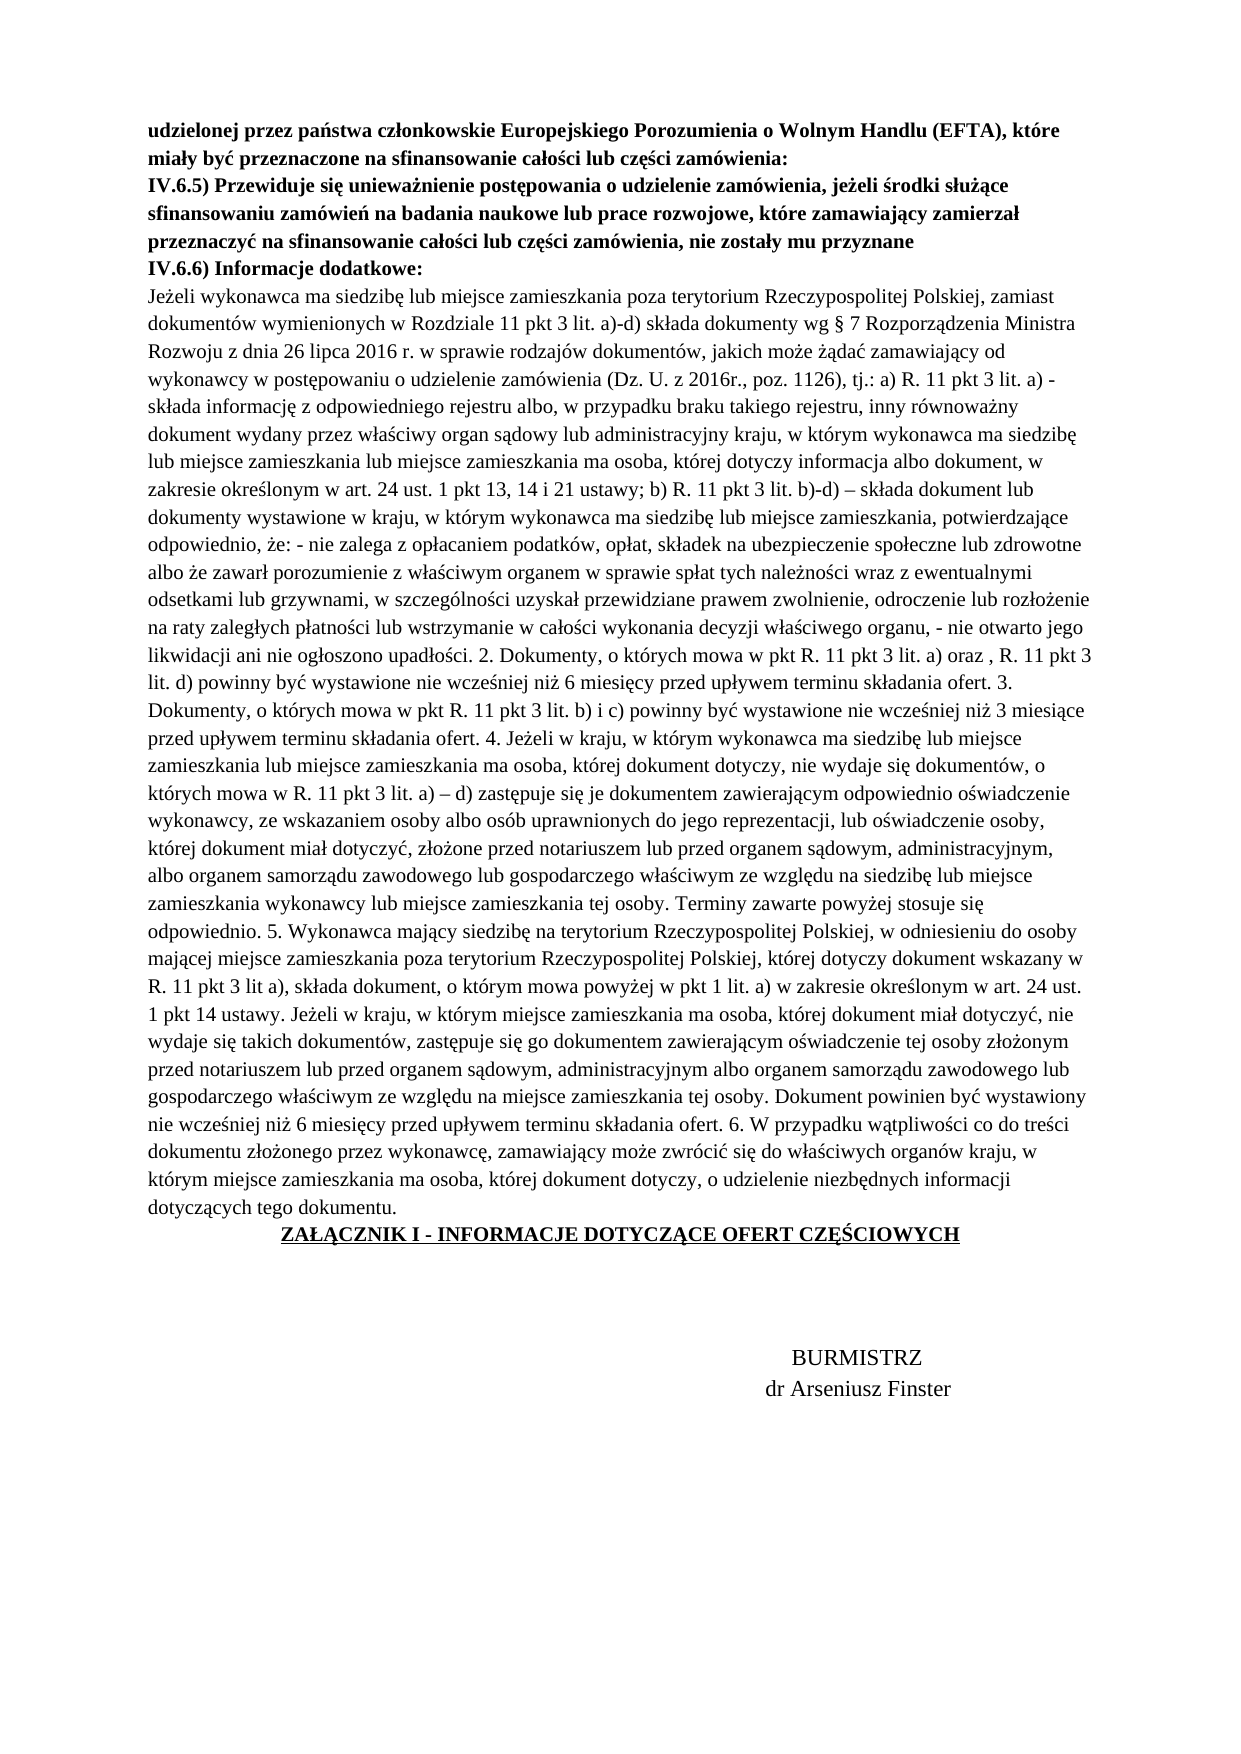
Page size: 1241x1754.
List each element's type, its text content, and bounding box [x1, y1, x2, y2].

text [148, 118, 1092, 1219]
text ZAŁĄCZNIK I - INFORMACJE DOTYCZĄCE OFERT CZĘŚCIOWYCH [148, 1222, 1092, 1246]
text dr Arseniusz Finster [148, 1375, 1092, 1402]
text BURMISTRZ [148, 1306, 1092, 1371]
